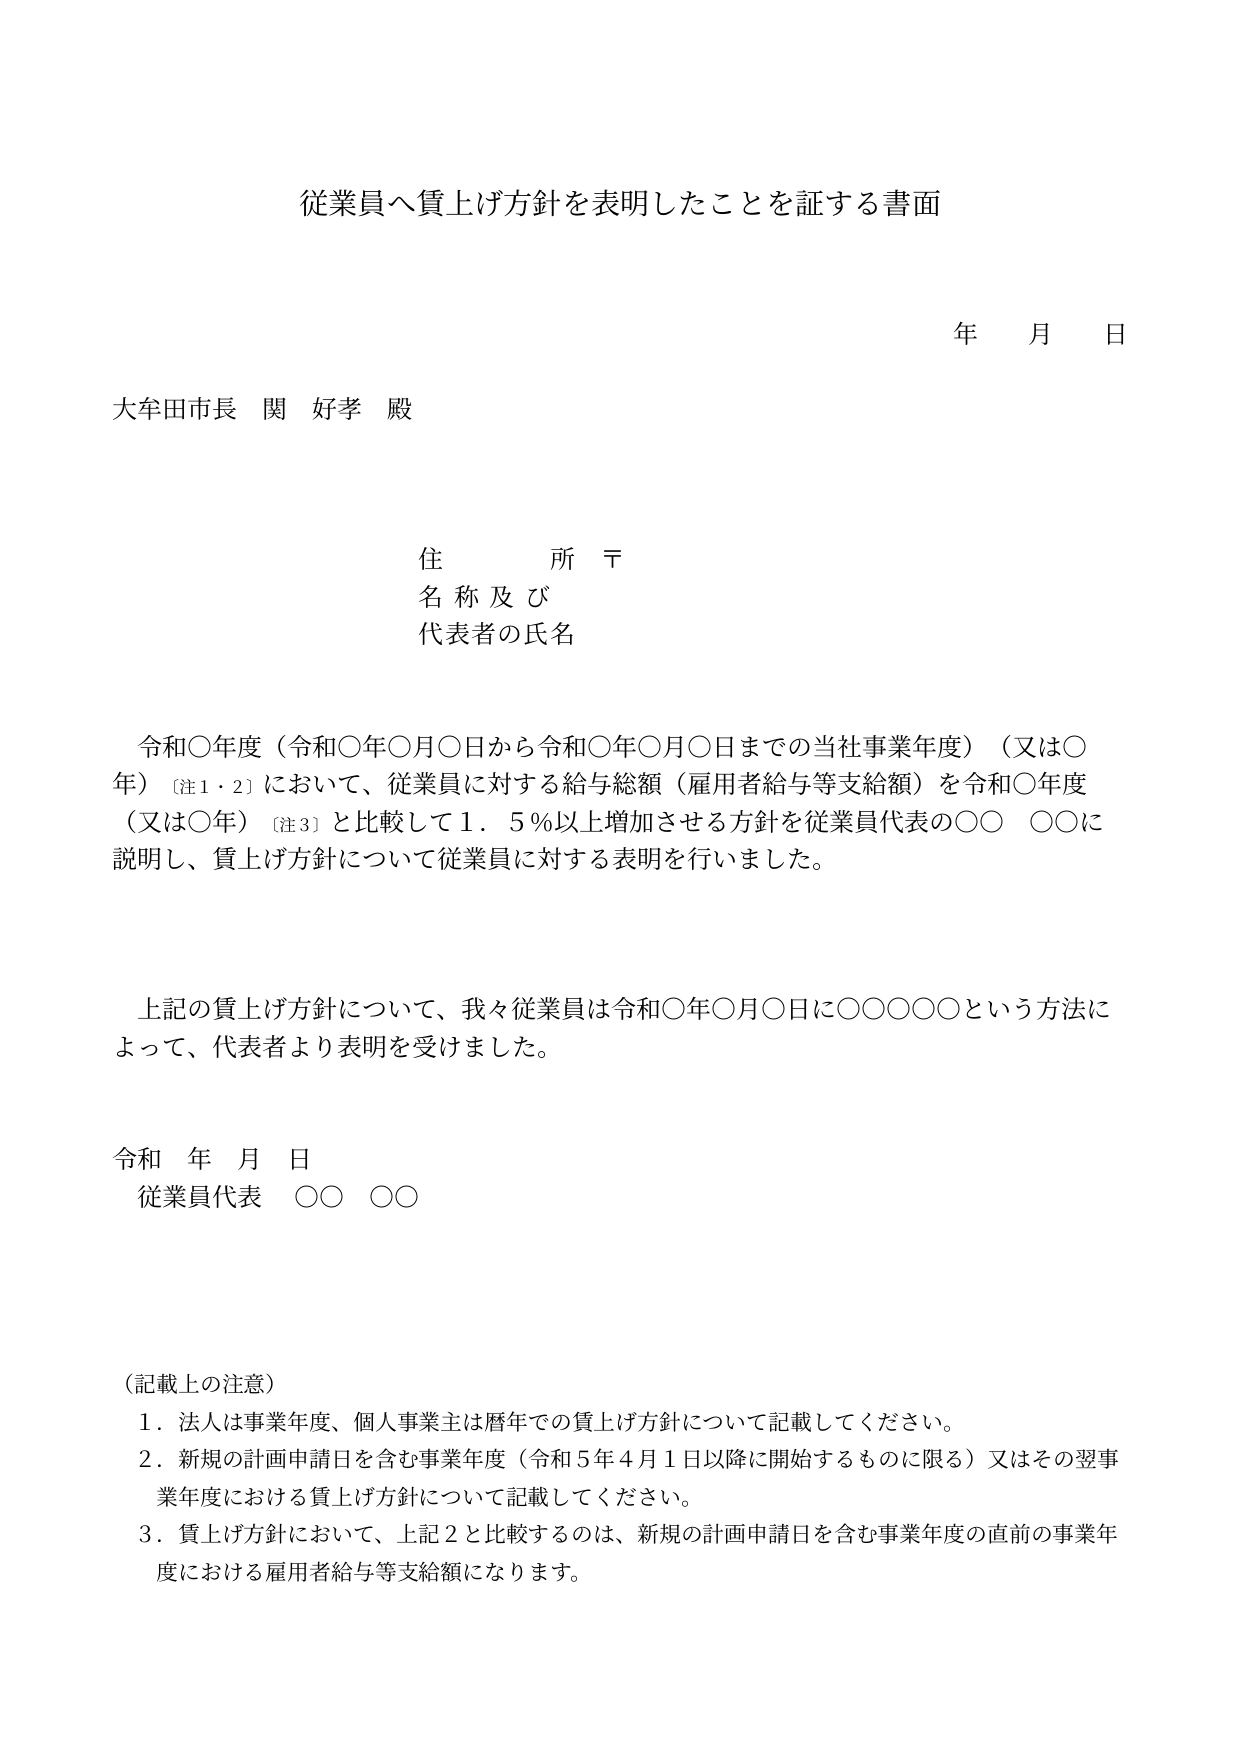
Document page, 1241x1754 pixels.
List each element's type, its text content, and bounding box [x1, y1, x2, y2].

text ３．賃上げ方針において、上記２と比較するのは、新規の計画申請日を含む事業年度の直前の事業年度における雇用者給与等支給額になります。 [134, 1514, 1128, 1589]
text （記載上の注意） [112, 1364, 1128, 1402]
text 令和○年度（令和○年○月○日から令和○年○月○日までの当社事業年度）（又は○年）〔注１・２〕において、従業員に対する給与総額（雇用者給与等支給額）を令和○年度（又は○年）〔注３〕と比較して１．５％以上増加させる方針を従業員代表の○○ ○○に説明し、賃上げ方針について従業員に対する表明を行いました。 [112, 727, 1128, 877]
text １．法人は事業年度、個人事業主は暦年での賃上げ方針について記載してください。 [134, 1402, 1128, 1439]
text 上記の賃上げ方針について、我々従業員は令和○年○月○日に○○○○○という方法によって、代表者より表明を受けました。 [112, 989, 1128, 1064]
text 住 所 〒 [419, 539, 1128, 577]
text 年 月 日 [769, 314, 1128, 352]
text 従業員へ賃上げ方針を表明したことを証する書面 [112, 164, 1128, 239]
text 令和 年 月 日 [112, 1139, 1128, 1177]
text 大牟田市長 関 好孝 殿 [112, 389, 1128, 427]
text 代表者の氏名 [419, 614, 1128, 652]
text ２．新規の計画申請日を含む事業年度（令和５年４月１日以降に開始するものに限る）又はその翌事業年度における賃上げ方針について記載してください。 [134, 1439, 1128, 1514]
text 従業員代表 ○○ ○○ [112, 1177, 1128, 1214]
text 名称及び [419, 577, 1128, 614]
